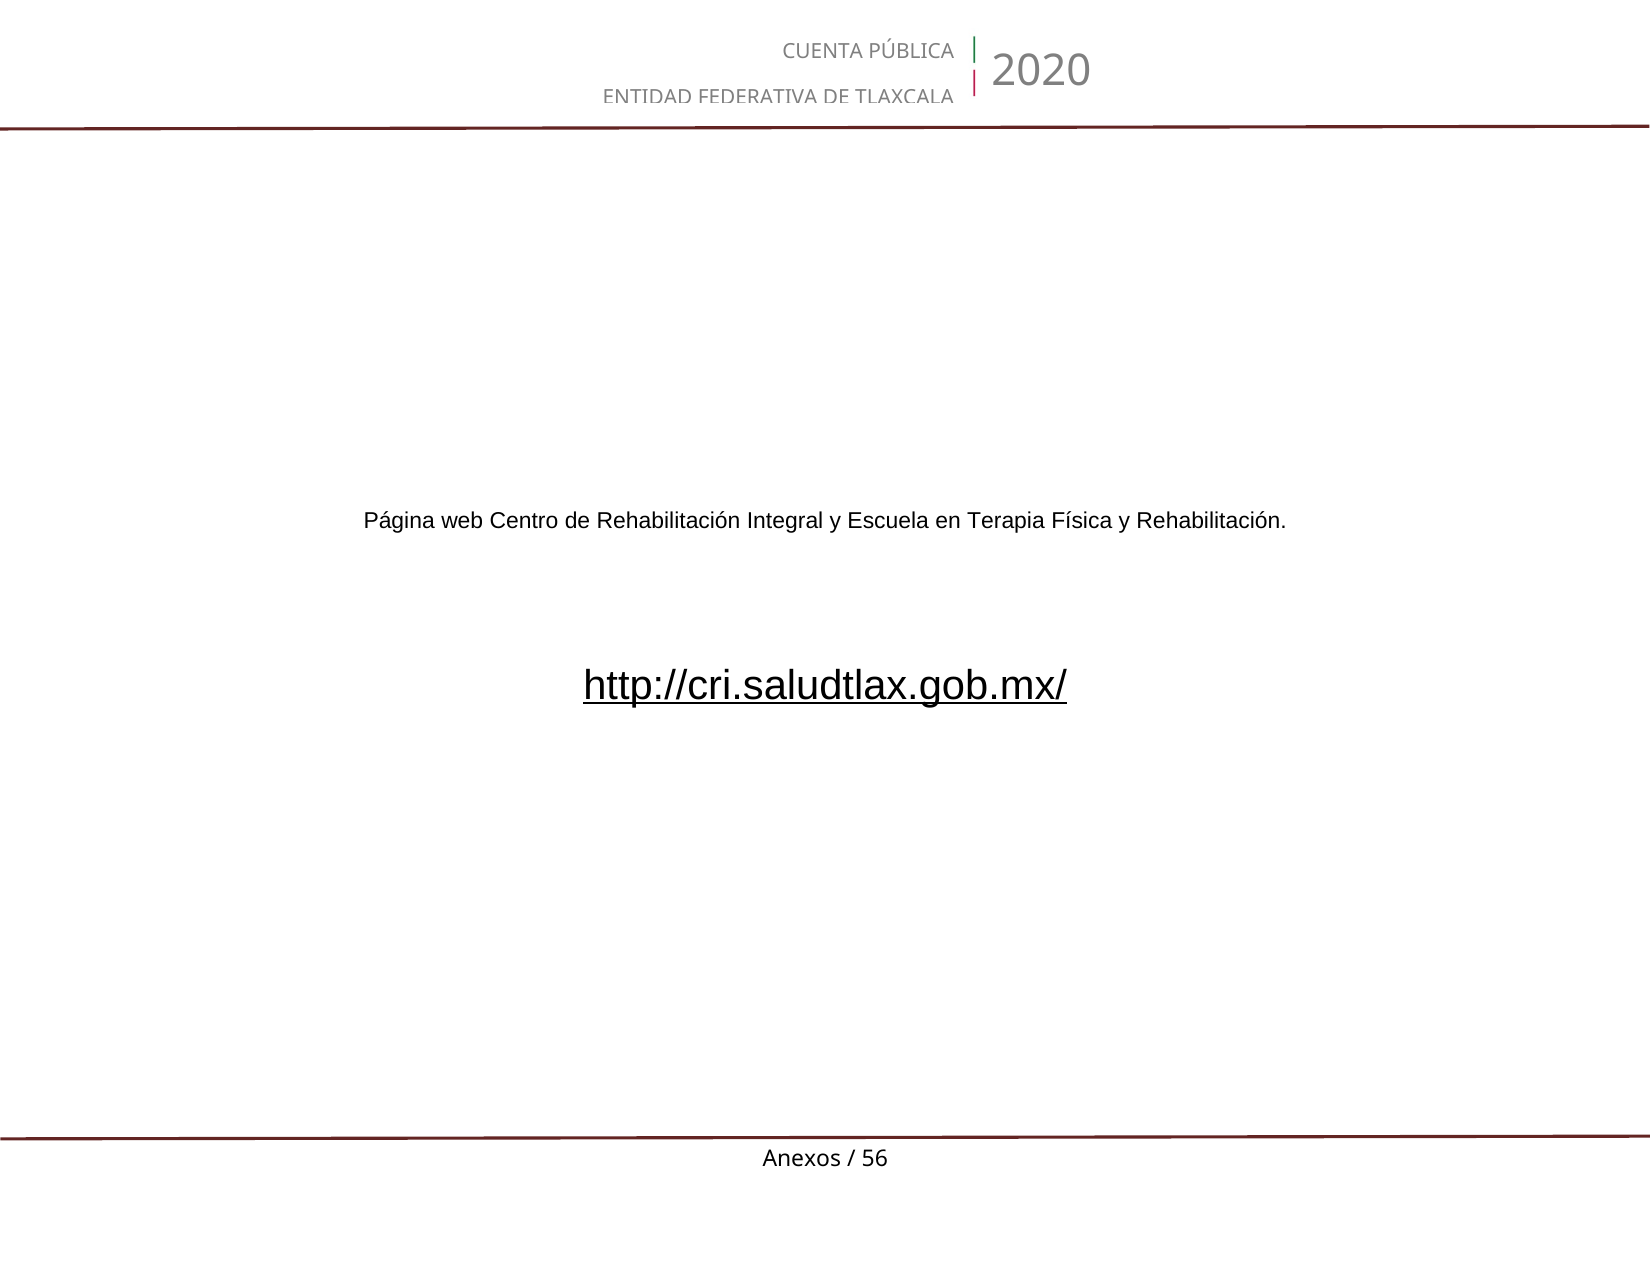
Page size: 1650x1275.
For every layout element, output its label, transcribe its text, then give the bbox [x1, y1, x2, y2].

text http://cri.saludtlax.gob.mx/ [112, 660, 1537, 708]
text Página web Centro de Rehabilitación Integral y Escuela en Terapia Física y Rehabilitación. [112, 507, 1537, 534]
picture [968, 28, 985, 99]
